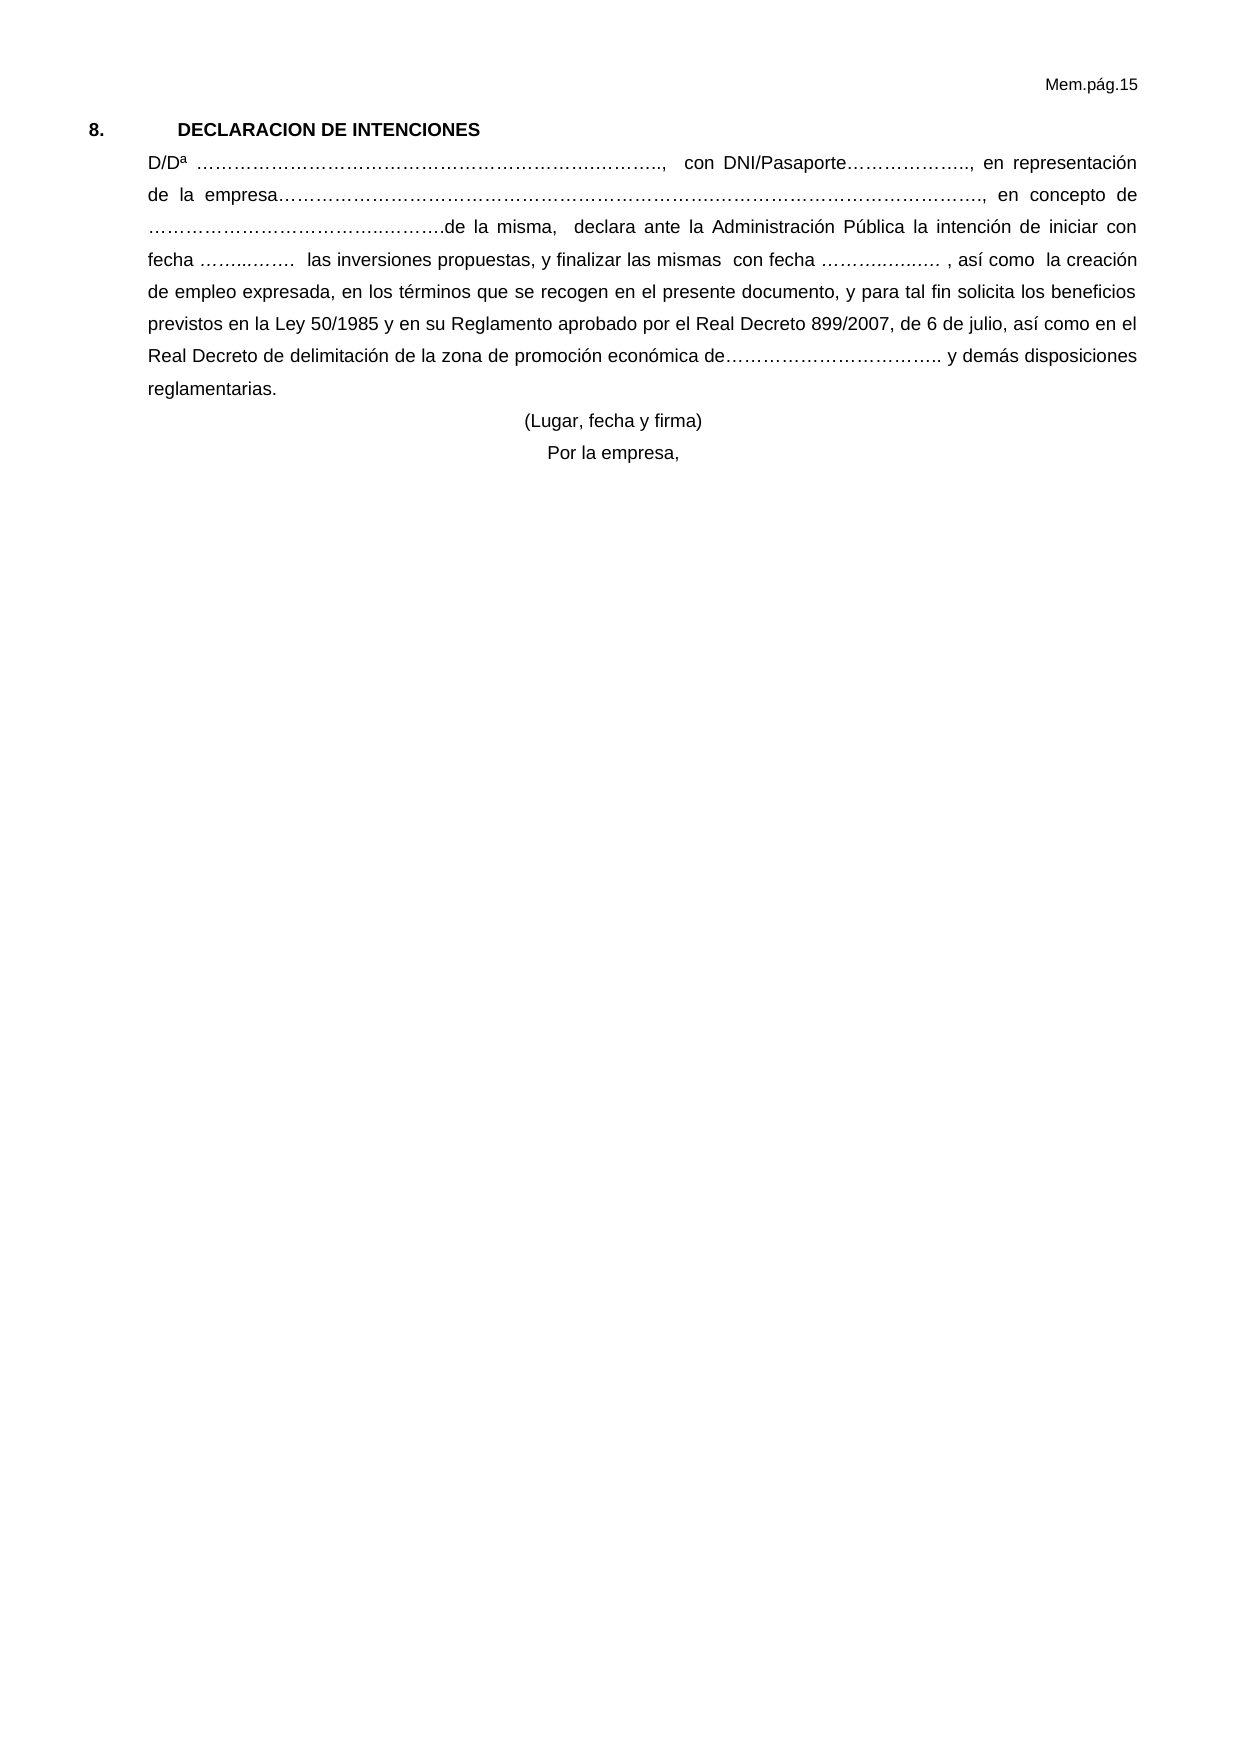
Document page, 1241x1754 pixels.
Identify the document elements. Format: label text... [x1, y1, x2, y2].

text Por la empresa, [89, 442, 1138, 464]
text D/Dª ……………………………………………………….……….., con DNI/Pasaporte……………….., en representación de la empresa…………………………………………………………….……………………………………., en concepto de ………………………………..……….de la misma, declara ante la Administración Pública la intención de iniciar con fecha ……...……. las inversiones propuestas, y finalizar las mismas con fecha ………..…..…. , así como la creación de empleo expresada, en los términos que se recogen en el presente documento, y para tal fin solicita los beneficios previstos en la Ley 50/1985 y en su Reglamento aprobado por el Real Decreto 899/2007, de 6 de julio, así como en el Real Decreto de delimitación de la zona de promoción económica de…………………………….. y demás disposiciones reglamentarias. [89, 151, 1138, 399]
text 8. DECLARACION DE INTENCIONES [89, 119, 1138, 141]
text (Lugar, fecha y firma) [89, 410, 1138, 431]
